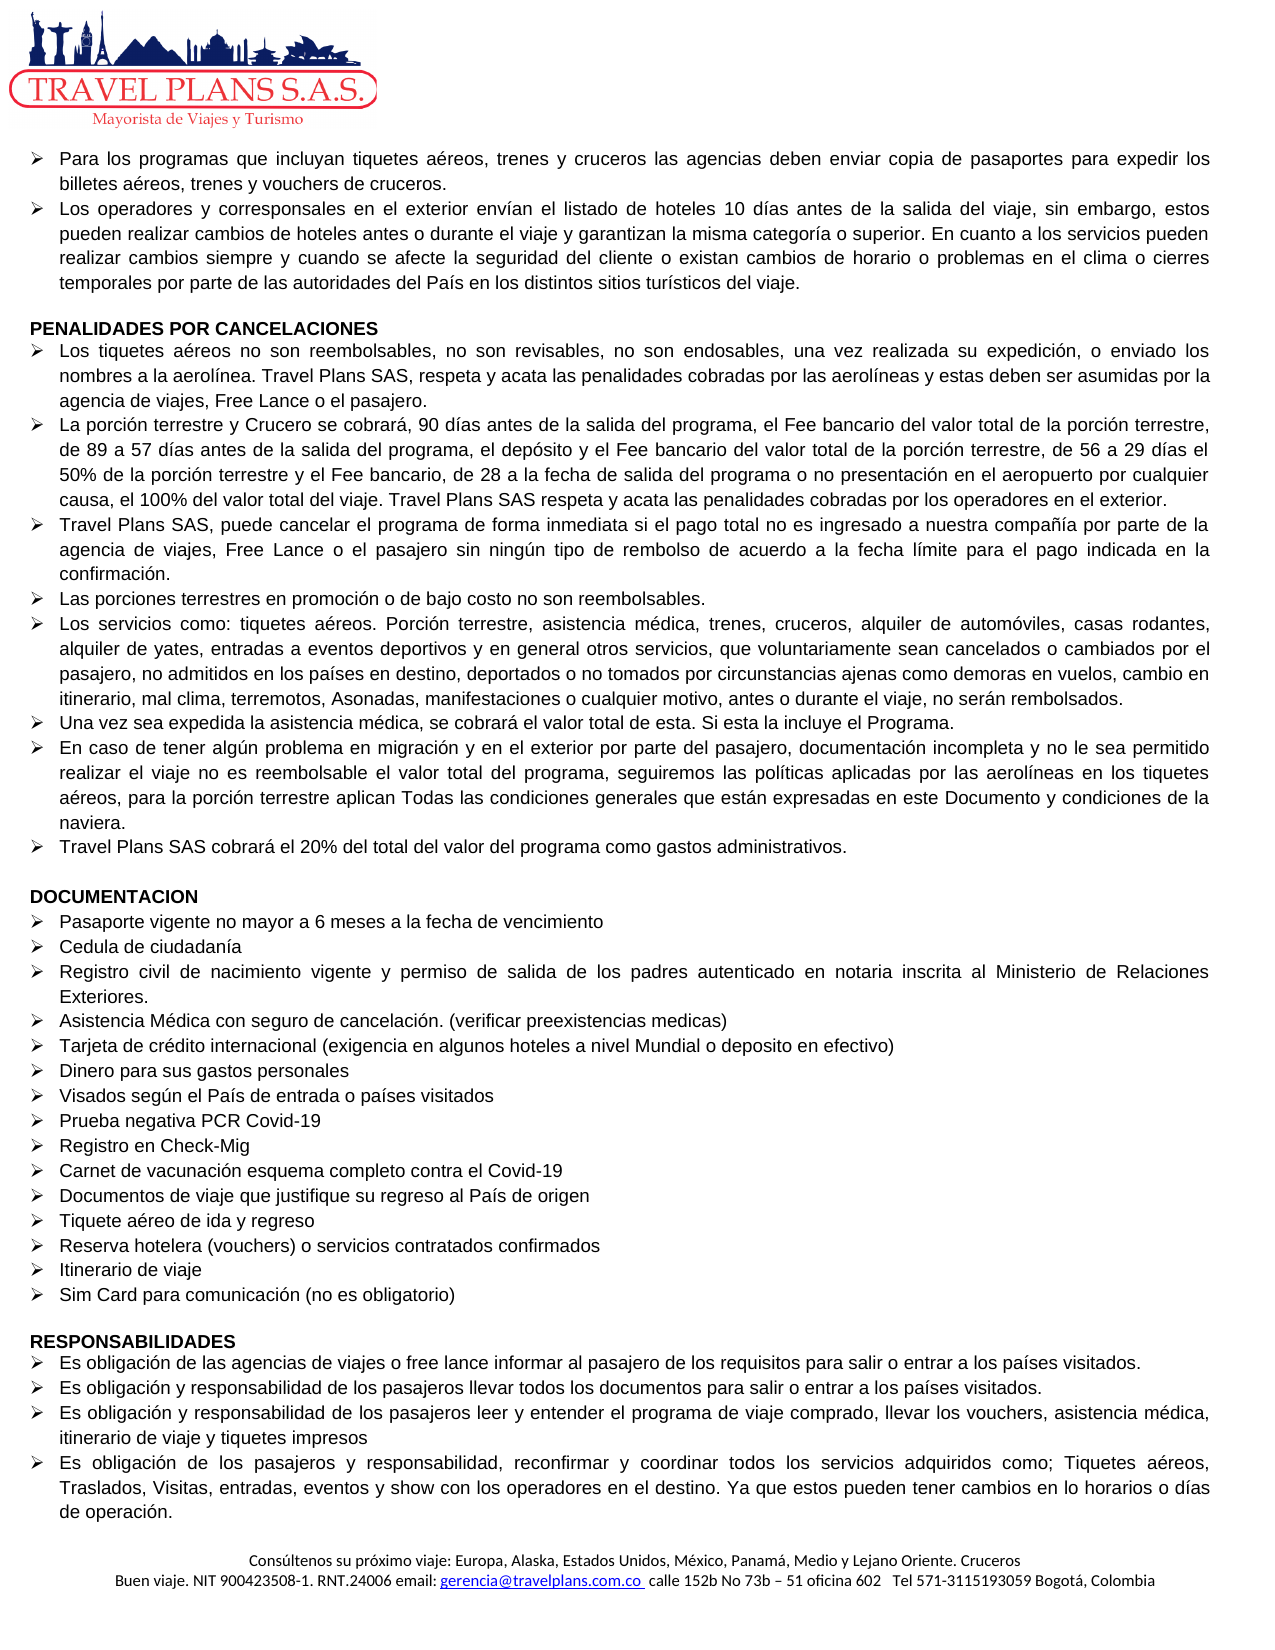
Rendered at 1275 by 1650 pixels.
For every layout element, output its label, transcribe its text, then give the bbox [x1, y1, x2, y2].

list Cedula de ciudadanía [29, 936, 1211, 957]
list Una vez sea expedida la asistencia médica, se cobrará el valor total de esta. Si esta la incluye el Programa. [29, 712, 1211, 734]
list Es obligación y responsabilidad de los pasajeros llevar todos los documentos para salir o entrar a los países visitados. [29, 1377, 1211, 1399]
text RESPONSABILIDADES [29, 1331, 1211, 1352]
list Los operadores y corresponsales en el exterior envían el listado de hoteles 10 días antes de la salida del viaje, sin embargo, estos pueden realizar cambios de hoteles antes o durante el viaje y garantizan la misma categoría o superior. En cuanto a los servicios pueden realizar cambios siempre y cuando se afecte la seguridad del cliente o existan cambios de horario o problemas en el clima o cierres temporales por parte de las autoridades del País en los distintos sitios turísticos del viaje. [29, 197, 1211, 293]
list Sim Card para comunicación (no es obligatorio) [29, 1284, 1211, 1306]
list Es obligación de las agencias de viajes o free lance informar al pasajero de los requisitos para salir o entrar a los países visitados. [29, 1352, 1211, 1374]
list Reserva hotelera (vouchers) o servicios contratados confirmados [29, 1234, 1211, 1256]
list Travel Plans SAS, puede cancelar el programa de forma inmediata si el pago total no es ingresado a nuestra compañía por parte de la agencia de viajes, Free Lance o el pasajero sin ningún tipo de rembolso de acuerdo a la fecha límite para el pago indicada en la confirmación. [29, 513, 1211, 585]
list Itinerario de viaje [29, 1259, 1211, 1281]
list Tiquete aéreo de ida y regreso [29, 1209, 1211, 1231]
list La porción terrestre y Crucero se cobrará, 90 días antes de la salida del programa, el Fee bancario del valor total de la porción terrestre, de 89 a 57 días antes de la salida del programa, el depósito y el Fee bancario del valor total de la porción terrestre, de 56 a 29 días el 50% de la porción terrestre y el Fee bancario, de 28 a la fecha de salida del programa o no presentación en el aeropuerto por cualquier causa, el 100% del valor total del viaje. Travel Plans SAS respeta y acata las penalidades cobradas por los operadores en el exterior. [29, 414, 1211, 510]
list Pasaporte vigente no mayor a 6 meses a la fecha de vencimiento [29, 911, 1211, 932]
text PENALIDADES POR CANCELACIONES [29, 318, 1211, 340]
list Es obligación de los pasajeros y responsabilidad, reconfirmar y coordinar todos los servicios adquiridos como; Tiquetes aéreos, Traslados, Visitas, entradas, eventos y show con los operadores en el destino. Ya que estos pueden tener cambios en lo horarios o días de operación. [29, 1452, 1211, 1523]
list Registro en Check-Mig [29, 1135, 1211, 1156]
picture [7, 9, 376, 129]
list Carnet de vacunación esquema completo contra el Covid-19 [29, 1160, 1211, 1181]
list Los servicios como: tiquetes aéreos. Porción terrestre, asistencia médica, trenes, cruceros, alquiler de automóviles, casas rodantes, alquiler de yates, entradas a eventos deportivos y en general otros servicios, que voluntariamente sean cancelados o cambiados por el pasajero, no admitidos en los países en destino, deportados o no tomados por circunstancias ajenas como demoras en vuelos, cambio en itinerario, mal clima, terremotos, Asonadas, manifestaciones o cualquier motivo, antes o durante el viaje, no serán rembolsados. [29, 613, 1211, 709]
list Prueba negativa PCR Covid-19 [29, 1110, 1211, 1132]
list Para los programas que incluyan tiquetes aéreos, trenes y cruceros las agencias deben enviar copia de pasaportes para expedir los billetes aéreos, trenes y vouchers de cruceros. [29, 148, 1211, 194]
list En caso de tener algún problema en migración y en el exterior por parte del pasajero, documentación incompleta y no le sea permitido realizar el viaje no es reembolsable el valor total del programa, seguiremos las políticas aplicadas por las aerolíneas en los tiquetes aéreos, para la porción terrestre aplican Todas las condiciones generales que están expresadas en este Documento y condiciones de la naviera. [29, 737, 1211, 833]
list Registro civil de nacimiento vigente y permiso de salida de los padres autenticado en notaria inscrita al Ministerio de Relaciones Exteriores. [29, 961, 1211, 1007]
text DOCUMENTACION [29, 886, 1211, 908]
list Visados según el País de entrada o países visitados [29, 1085, 1211, 1107]
list Travel Plans SAS cobrará el 20% del total del valor del programa como gastos administrativos. [29, 836, 1211, 858]
list Es obligación y responsabilidad de los pasajeros leer y entender el programa de viaje comprado, llevar los vouchers, asistencia médica, itinerario de viaje y tiquetes impresos [29, 1402, 1211, 1448]
list Dinero para sus gastos personales [29, 1060, 1211, 1082]
list Tarjeta de crédito internacional (exigencia en algunos hoteles a nivel Mundial o deposito en efectivo) [29, 1035, 1211, 1057]
list Los tiquetes aéreos no son reembolsables, no son revisables, no son endosables, una vez realizada su expedición, o enviado los nombres a la aerolínea. Travel Plans SAS, respeta y acata las penalidades cobradas por las aerolíneas y estas deben ser asumidas por la agencia de viajes, Free Lance o el pasajero. [29, 340, 1211, 411]
list Documentos de viaje que justifique su regreso al País de origen [29, 1184, 1211, 1206]
list Las porciones terrestres en promoción o de bajo costo no son reembolsables. [29, 588, 1211, 610]
list Asistencia Médica con seguro de cancelación. (verificar preexistencias medicas) [29, 1010, 1211, 1032]
